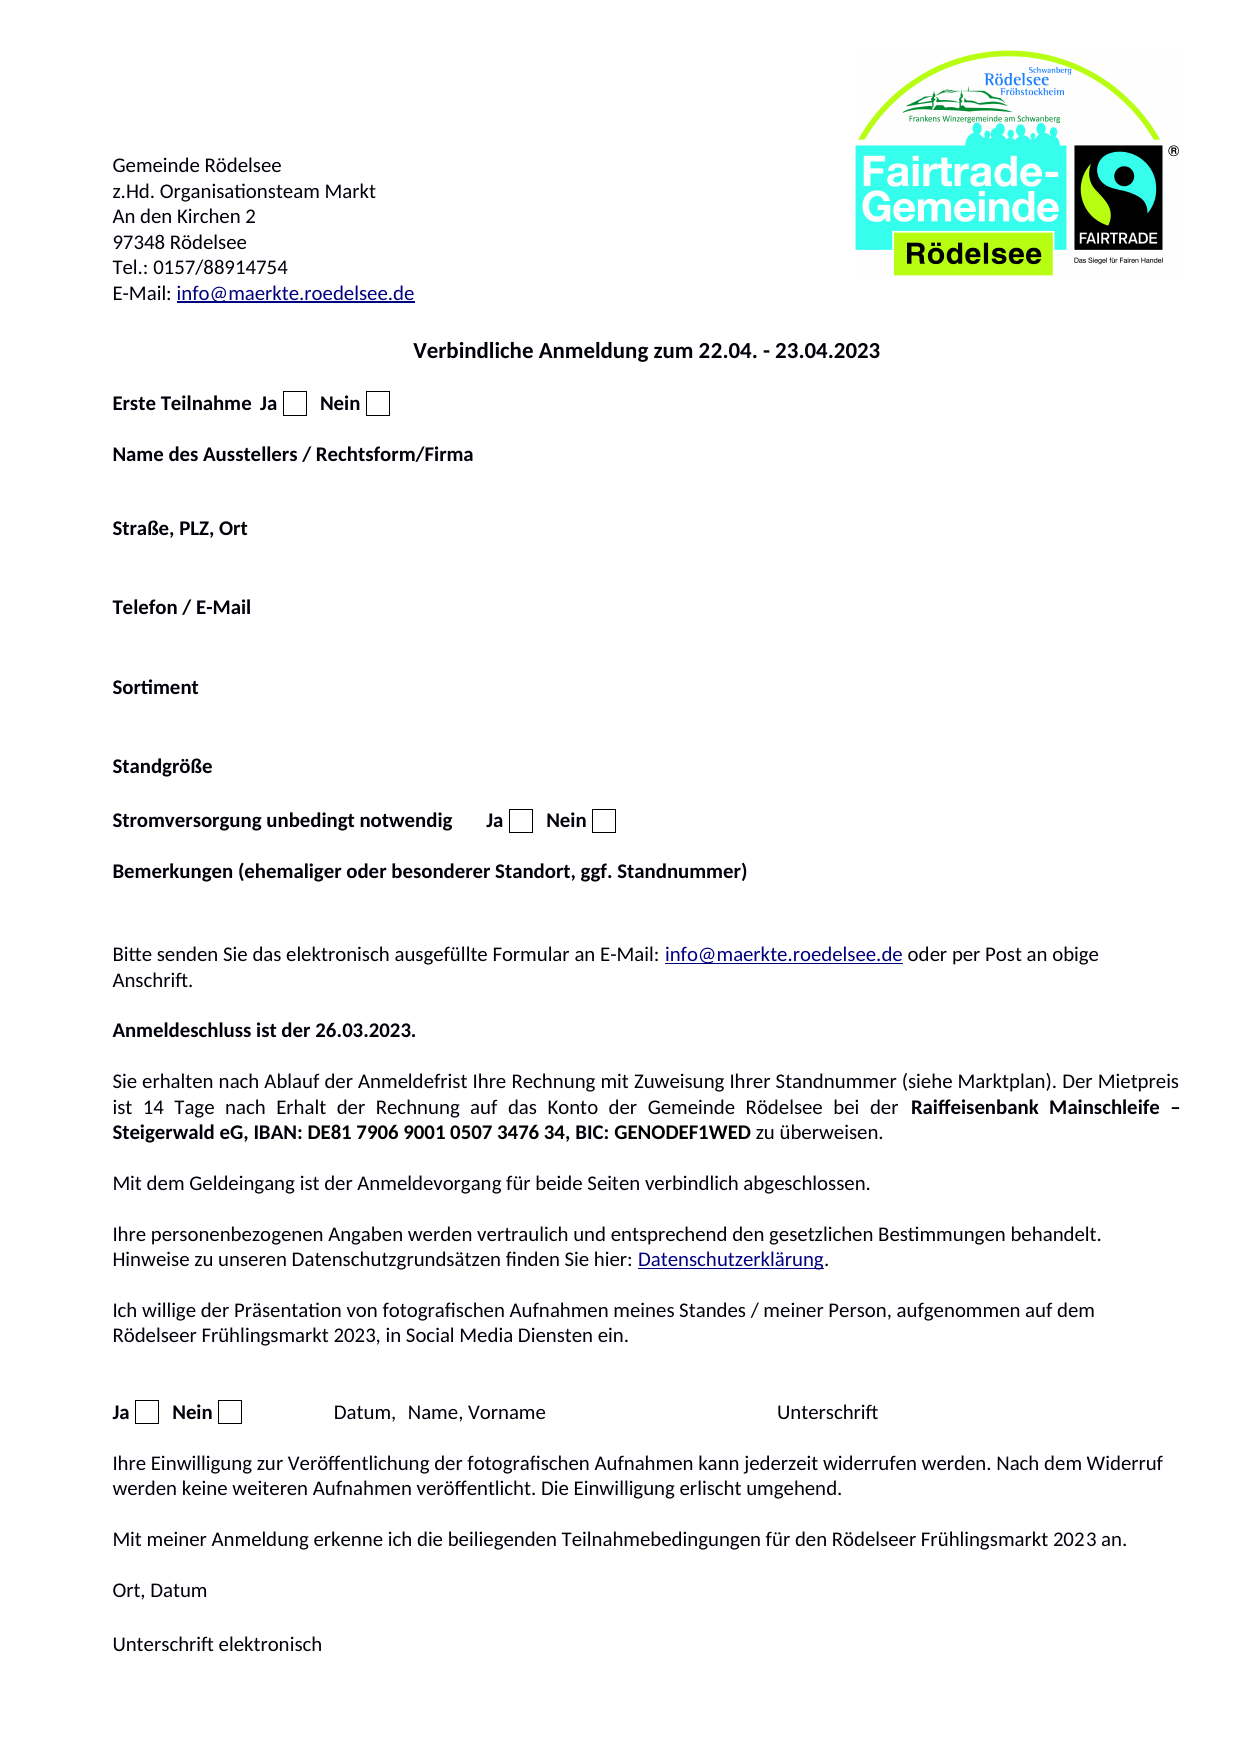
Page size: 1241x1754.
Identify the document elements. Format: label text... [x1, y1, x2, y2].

text Ihre personenbezogenen Angaben werden vertraulich und entsprechend den gesetzlichen Bestimmungen behandelt. Hinweise zu unseren Datenschutzgrundsätzen finden Sie hier: Datenschutzerklärung. [112, 1221, 1181, 1272]
text Unterschrift elektronisch [112, 1631, 1181, 1656]
text Anmeldeschluss ist der 26.03.2023. [112, 1018, 1181, 1043]
text Gemeinde Rödelsee [112, 153, 854, 178]
text Stromversorgung unbedingt notwendig Ja Nein [112, 808, 1181, 833]
text Mit meiner Anmeldung erkenne ich die beiliegenden Teilnahmebedingungen für den Rödelseer Frühlingsmarkt 2023 an. [112, 1526, 1181, 1551]
text Sie erhalten nach Ablauf der Anmeldefrist Ihre Rechnung mit Zuweisung Ihrer Standnummer (siehe Marktplan). Der Mietpreis ist 14 Tage nach Erhalt der Rechnung auf das Konto der Gemeinde Rödelsee bei der Raiffeisenbank Mainschleife – Steigerwald eG, IBAN: DE81 7906 9001 0507 3476 34, BIC: GENODEF1WED zu überweisen. [112, 1068, 1181, 1145]
text Verbindliche Anmeldung zum 22.04. - 23.04.2023 [112, 336, 1181, 364]
text Bemerkungen (ehemaliger oder besonderer Standort, ggf. Standnummer) [112, 858, 1181, 884]
text Ja Nein Datum, Name, Vorname Unterschrift [112, 1399, 1181, 1424]
text Tel.: 0157/88914754 [112, 254, 1181, 280]
text Standgröße [112, 753, 1181, 779]
text Ich willige der Präsentation von fotografischen Aufnahmen meines Standes / meiner Person, aufgenommen auf dem Rödelseer Frühlingsmarkt 2023, in Social Media Diensten ein. [112, 1297, 1181, 1348]
text Sortiment [112, 674, 1181, 699]
text Telefon / E-Mail [112, 594, 1181, 620]
text Straße, PLZ, Ort [112, 515, 1181, 540]
text Mit dem Geldeingang ist der Anmeldevorgang für beide Seiten verbindlich abgeschlossen. [112, 1170, 1181, 1196]
text 97348 Rödelsee [112, 229, 854, 254]
text Erste Teilnahme Ja Nein [112, 390, 1181, 416]
text z.Hd. Organisationsteam Markt [112, 178, 854, 203]
text Ort, Datum [112, 1577, 1181, 1602]
text An den Kirchen 2 [112, 203, 854, 229]
text Ihre Einwilligung zur Veröffentlichung der fotografischen Aufnahmen kann jederzeit widerrufen werden. Nach dem Widerruf werden keine weiteren Aufnahmen veröffentlicht. Die Einwilligung erlischt umgehend. [112, 1450, 1181, 1501]
text Name des Ausstellers / Rechtsform/Firma [112, 441, 1181, 467]
text Bitte senden Sie das elektronisch ausgefüllte Formular an E-Mail: info@maerkte.roedelsee.de oder per Post an obige Anschrift. [112, 941, 1181, 992]
picture [854, 49, 1179, 277]
text E-Mail: info@maerkte.roedelsee.de [112, 280, 1181, 305]
